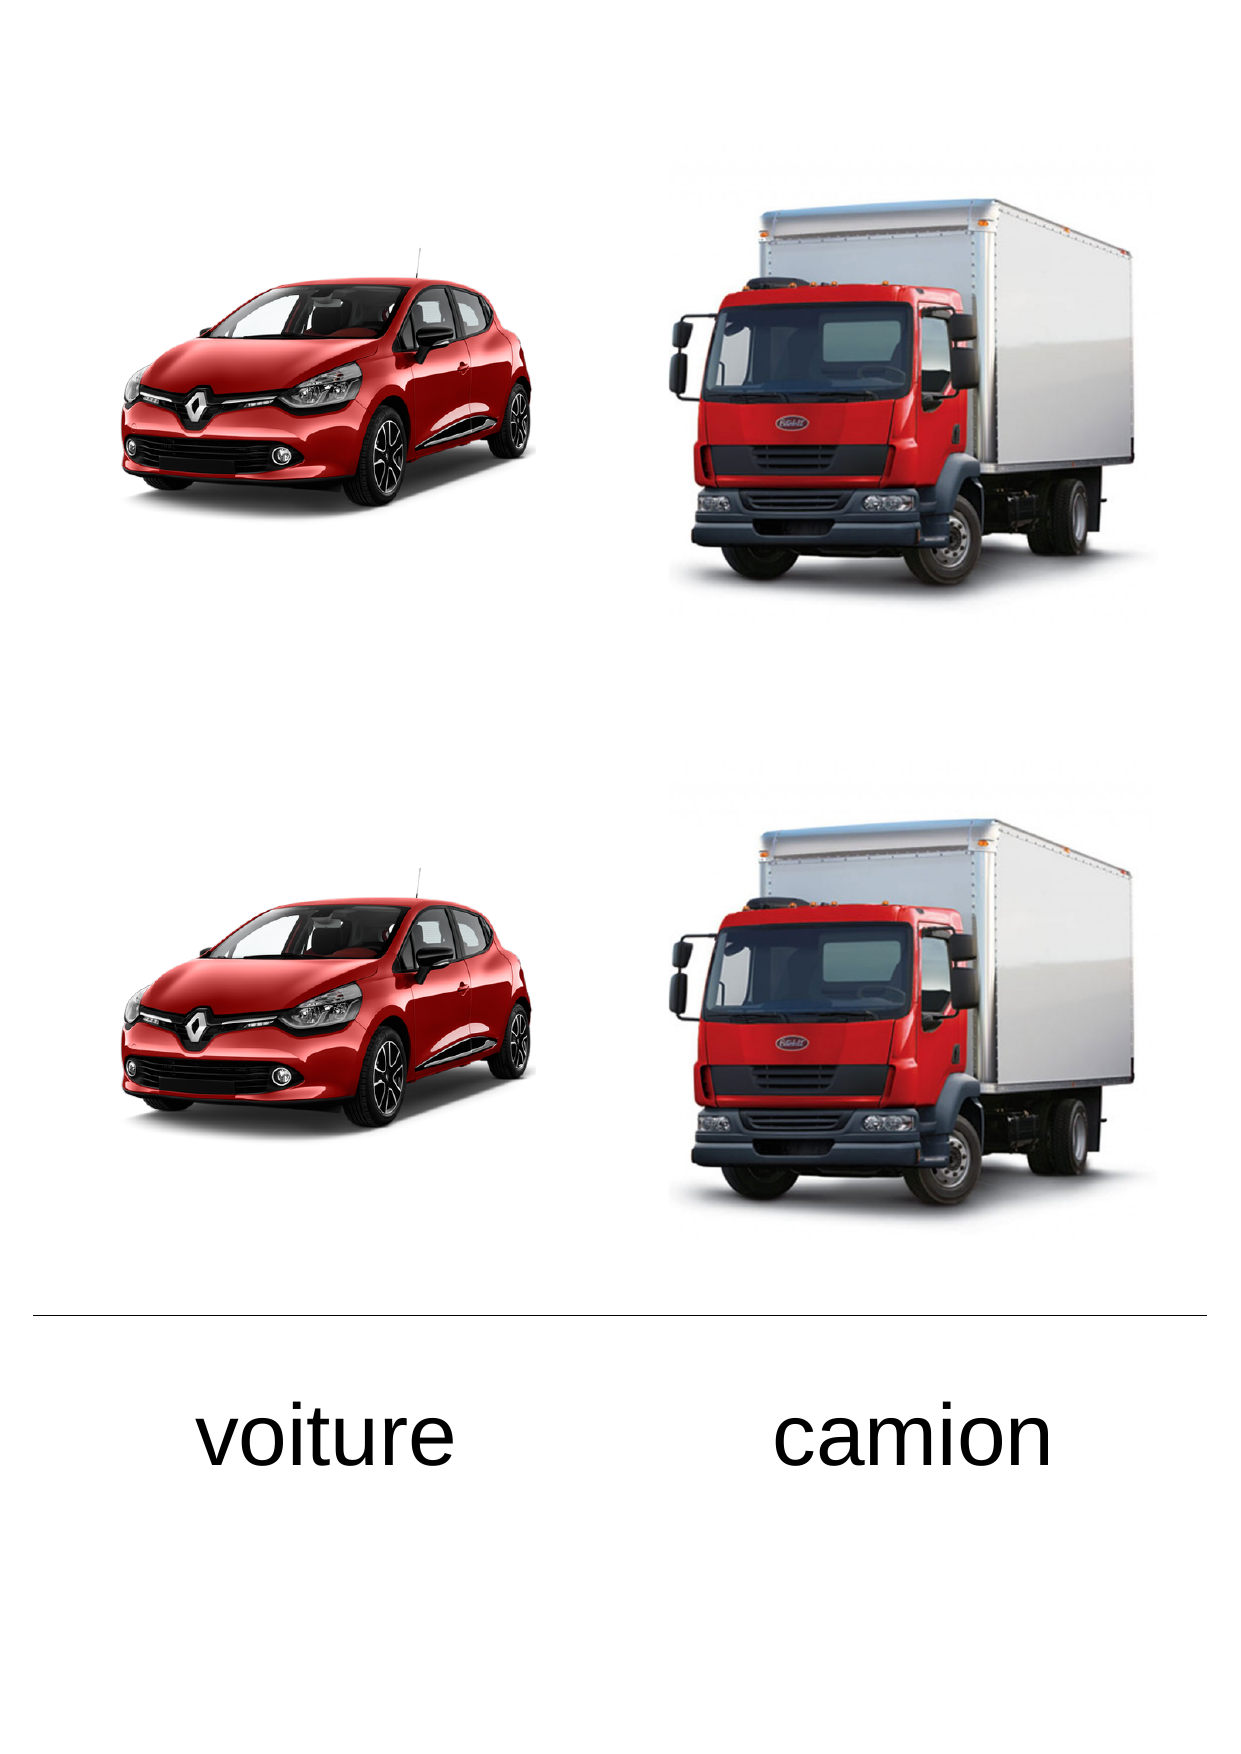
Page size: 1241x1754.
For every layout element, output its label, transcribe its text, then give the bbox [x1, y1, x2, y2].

picture [116, 860, 537, 1151]
table_cell voiture [33, 1316, 619, 1552]
picture [668, 763, 1158, 1247]
table_header [33, 75, 619, 695]
table_header [619, 75, 1207, 695]
picture [116, 240, 537, 530]
table_cell camion [619, 1316, 1207, 1552]
picture [668, 143, 1158, 627]
table_cell [33, 695, 619, 1315]
table_cell [619, 695, 1207, 1315]
